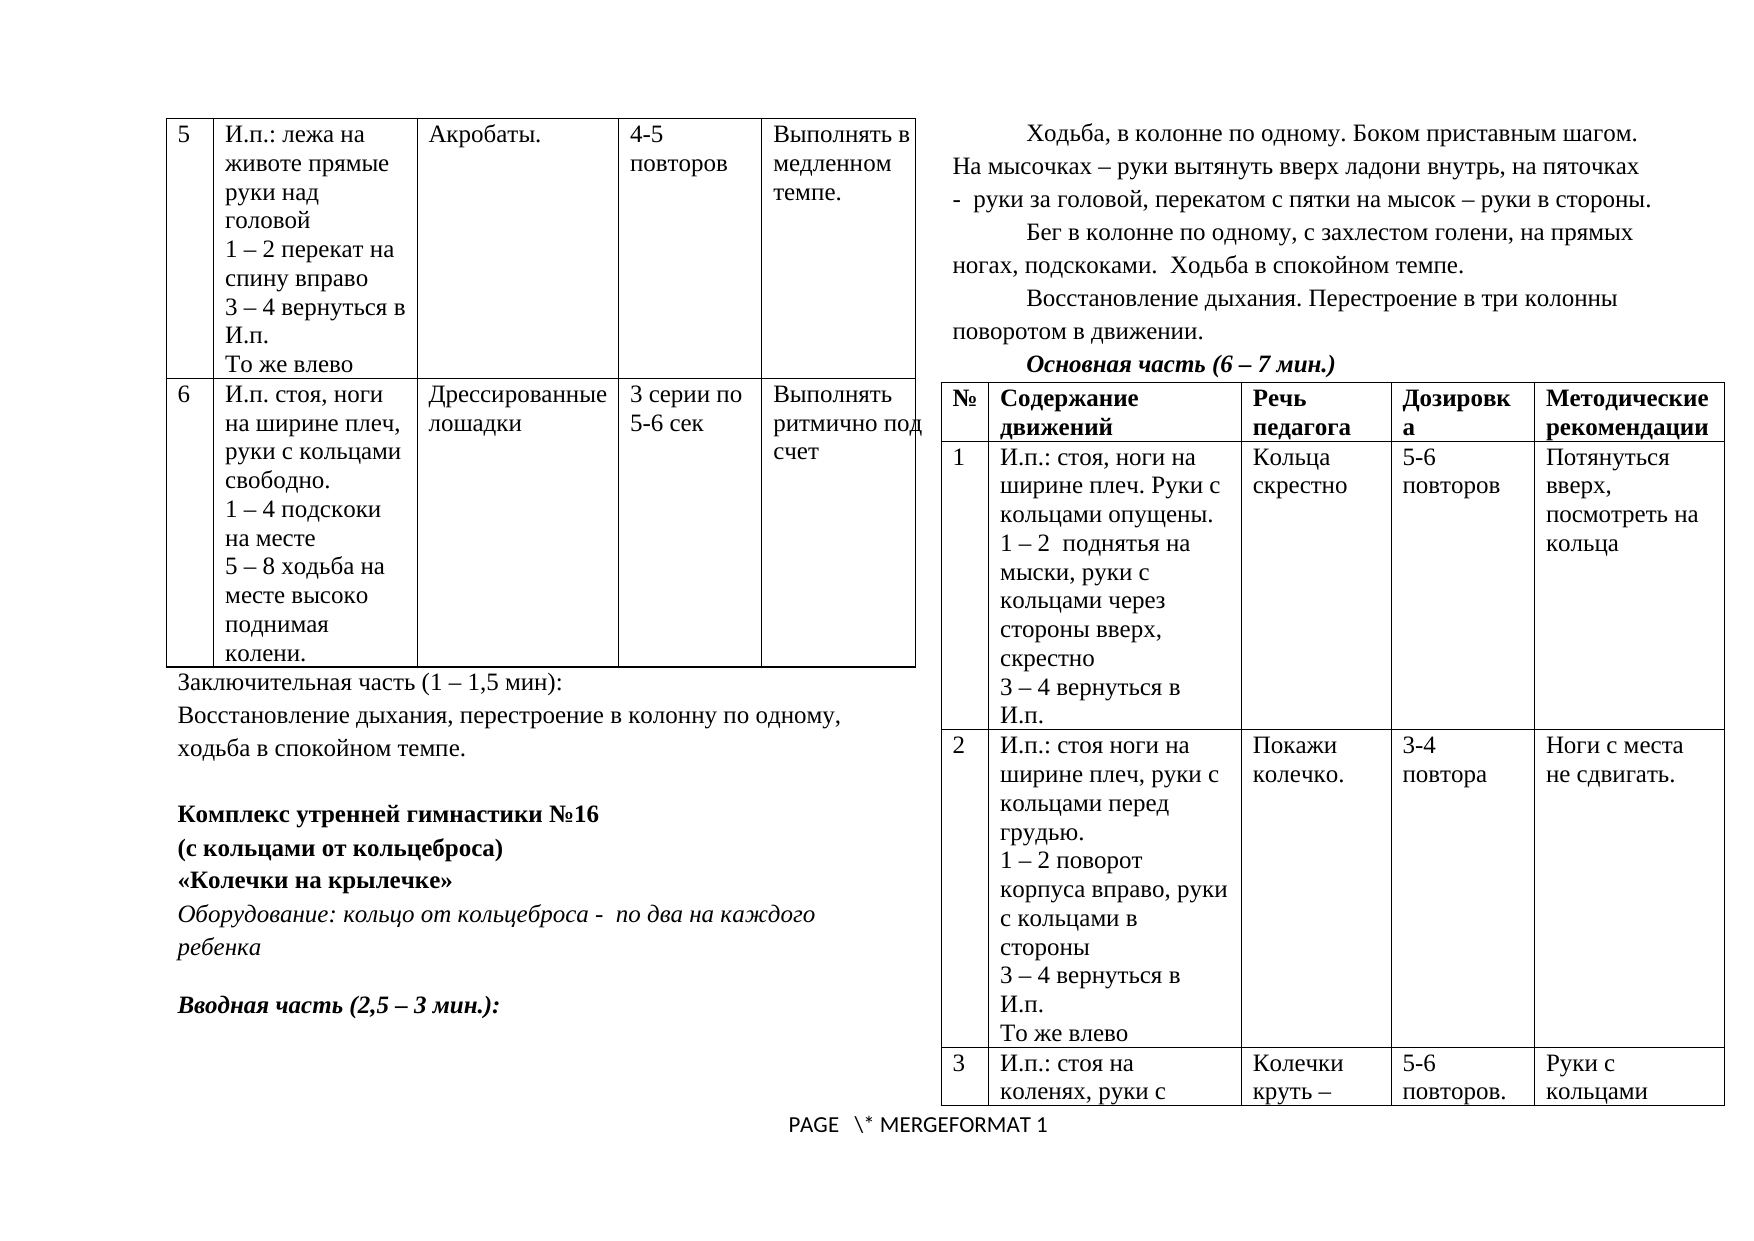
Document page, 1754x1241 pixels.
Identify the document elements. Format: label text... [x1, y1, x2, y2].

table_cell Дрессированные лошадки [418, 379, 618, 666]
table_cell И.п. стоя, ноги на ширине плеч, руки с кольцами свободно. 1 – 4 подскоки на месте 5 – 8 ходьба на месте высоко поднимая колени. [214, 379, 417, 666]
text «Колечки на крылечке» [177, 866, 878, 894]
table_cell 3-4 повтора [1392, 730, 1534, 1047]
table_header Дозировка [1392, 383, 1534, 441]
text (с кольцами от кольцеброса) [177, 833, 878, 861]
table_cell Колечки круть – верть. [1242, 1048, 1391, 1105]
text Оборудование: кольцо от кольцеброса - по два на каждого ребенка [177, 899, 878, 960]
table_cell 5 [167, 119, 213, 378]
text Заключительная часть (1 – 1,5 мин): [177, 668, 878, 696]
table_cell Кольца скрестно [1242, 442, 1391, 729]
text Восстановление дыхания, перестроение в колонну по одному, ходьба в спокойном темпе. [177, 701, 878, 762]
text Вводная часть (2,5 – 3 мин.): [177, 990, 878, 1018]
table_cell 1 [942, 442, 988, 729]
table_cell Акробаты. [418, 119, 618, 378]
table_cell 6 [167, 379, 213, 666]
table_cell Покажи колечко. [1242, 730, 1391, 1047]
table_cell 5-6 повторов. [1392, 1048, 1534, 1105]
table_cell Руки с кольцами держать параллельно. [1535, 1048, 1724, 1105]
text Основная часть (6 – 7 мин.) [952, 349, 1654, 378]
table_header Методические рекомендации [1535, 383, 1724, 441]
table_cell Выполнять в медленном темпе. [762, 119, 915, 378]
table_cell Выполнять ритмично под счет [762, 379, 915, 666]
table_header Содержание движений [989, 383, 1241, 441]
table_cell Потянуться вверх, посмотреть на кольца [1535, 442, 1724, 729]
table_cell 3 [942, 1048, 988, 1105]
table_header № [942, 383, 988, 441]
text Бег в колонне по одному, с захлестом голени, на прямых ногах, подскоками. Ходьба в спокойном темпе. [952, 217, 1654, 279]
table_cell И.п.: лежа на животе прямые руки над головой 1 – 2 перекат на спину вправо 3 – 4 вернуться в И.п. То же влево [214, 119, 417, 378]
table_cell И.п.: стоя, ноги на ширине плеч. Руки с кольцами опущены. 1 – 2 поднятья на мыски, руки с кольцами через стороны вверх, скрестно 3 – 4 вернуться в И.п. [989, 442, 1241, 729]
text Восстановление дыхания. Перестроение в три колонны поворотом в движении. [952, 283, 1654, 345]
table_cell Ноги с места не сдвигать. [1535, 730, 1724, 1047]
table_header Речь педагога [1242, 383, 1391, 441]
table_cell 2 [942, 730, 988, 1047]
text Комплекс утренней гимнастики №16 [177, 799, 878, 828]
table_cell 5-6 повторов [1392, 442, 1534, 729]
table_cell 4-5 повторов [619, 119, 761, 378]
table_cell 3 серии по 5-6 сек [619, 379, 761, 666]
text Ходьба, в колонне по одному. Боком приставным шагом. На мысочках – руки вытянуть вверх ладони внутрь, на пяточках - руки за головой, перекатом с пятки на мысок – руки в стороны. [952, 118, 1654, 213]
table_cell И.п.: стоя ноги на ширине плеч, руки с кольцами перед грудью. 1 – 2 поворот корпуса вправо, руки с кольцами в стороны 3 – 4 вернуться в И.п. То же влево [989, 730, 1241, 1047]
